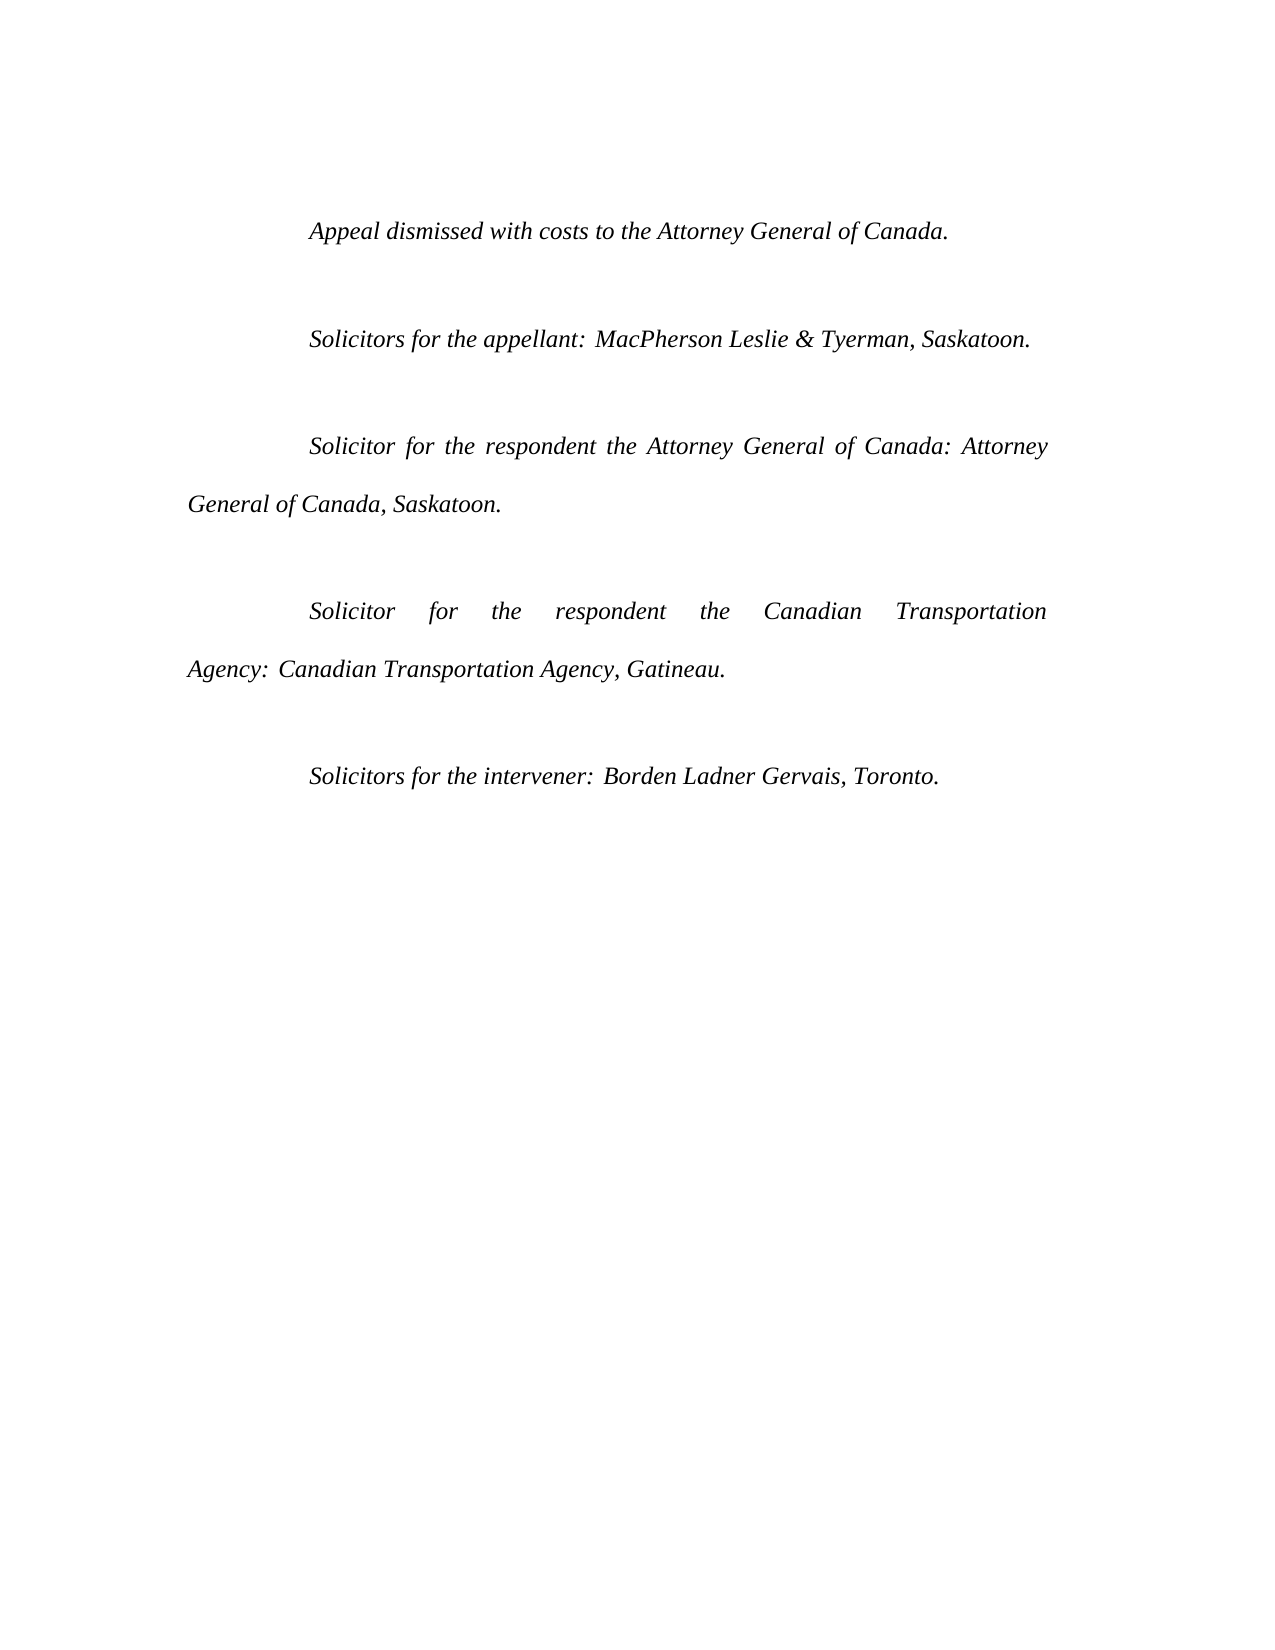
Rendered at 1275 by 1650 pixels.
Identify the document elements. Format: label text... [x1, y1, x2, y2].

text Appeal dismissed with costs to the Attorney General of Canada. [187, 216, 1050, 245]
text Solicitors for the appellant: MacPherson Leslie & Tyerman, Saskatoon. [187, 324, 1050, 353]
text Solicitors for the intervener: Borden Ladner Gervais, Toronto. [187, 761, 1050, 790]
text Solicitor for the respondent the Canadian Transportation Agency: Canadian Transportation Agency, Gatineau. [187, 596, 1050, 683]
text Solicitor for the respondent the Attorney General of Canada: Attorney General of Canada, Saskatoon. [187, 431, 1050, 518]
